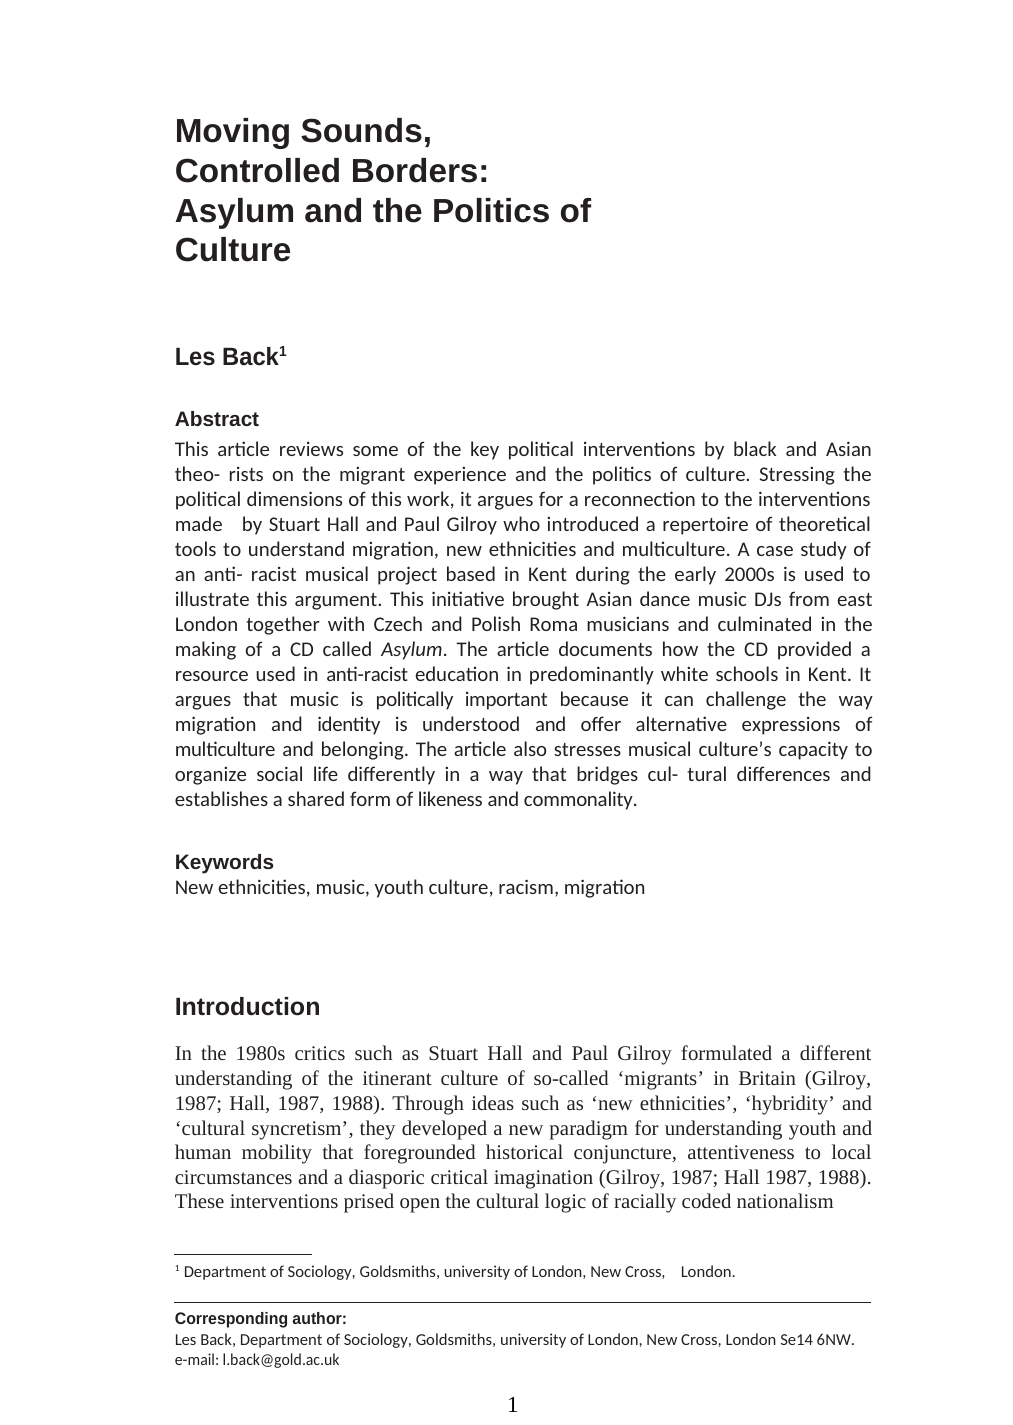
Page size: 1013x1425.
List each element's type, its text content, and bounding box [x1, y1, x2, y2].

text 1 Department of Sociology, Goldsmiths, university of London, New Cross, London. [174, 1252, 864, 1281]
subtitle Abstract [174, 406, 885, 430]
subtitle Introduction [174, 992, 885, 1020]
text New ethnicities, music, youth culture, racism, migration [174, 874, 885, 900]
text In the 1980s critics such as Stuart Hall and Paul Gilroy formulated a different understanding of the itinerant culture of so-called ‘migrants’ in Britain (Gilroy, 1987; Hall, 1987, 1988). Through ideas such as ‘new ethnicities’, ‘hybridity’ and ‘cultural syncretism’, they developed a new paradigm for understanding youth and human mobility that foregrounded historical conjuncture, attentiveness to local circumstances and a diasporic critical imagination (Gilroy, 1987; Hall 1987, 1988). These interventions prised open the cultural logic of racially coded nationalism [174, 1041, 873, 1213]
text Corresponding author: [174, 1303, 864, 1328]
text This article reviews some of the key political interventions by black and Asian theo- rists on the migrant experience and the politics of culture. Stressing the political dimensions of this work, it argues for a reconnection to the interventions made by Stuart Hall and Paul Gilroy who introduced a repertoire of theoretical tools to understand migration, new ethnicities and multiculture. A case study of an anti- racist musical project based in Kent during the early 2000s is used to illustrate this argument. This initiative brought Asian dance music DJs from east London together with Czech and Polish Roma musicians and culminated in the making of a CD called Asylum. The article documents how the CD provided a resource used in anti-racist education in predominantly white schools in Kent. It argues that music is politically important because it can challenge the way migration and identity is understood and offer alternative expressions of multiculture and belonging. The article also stresses musical culture’s capacity to organize social life differently in a way that bridges cul- tural differences and establishes a shared form of likeness and commonality. [174, 437, 873, 812]
text Moving Sounds, Controlled Borders: Asylum and the Politics of Culture [174, 111, 598, 269]
text Les Back, Department of Sociology, Goldsmiths, university of London, New Cross, London Se14 6NW. e-mail: l.back@gold.ac.uk [174, 1329, 864, 1370]
subtitle Keywords [174, 850, 885, 874]
subtitle Les Back1 [174, 342, 598, 371]
